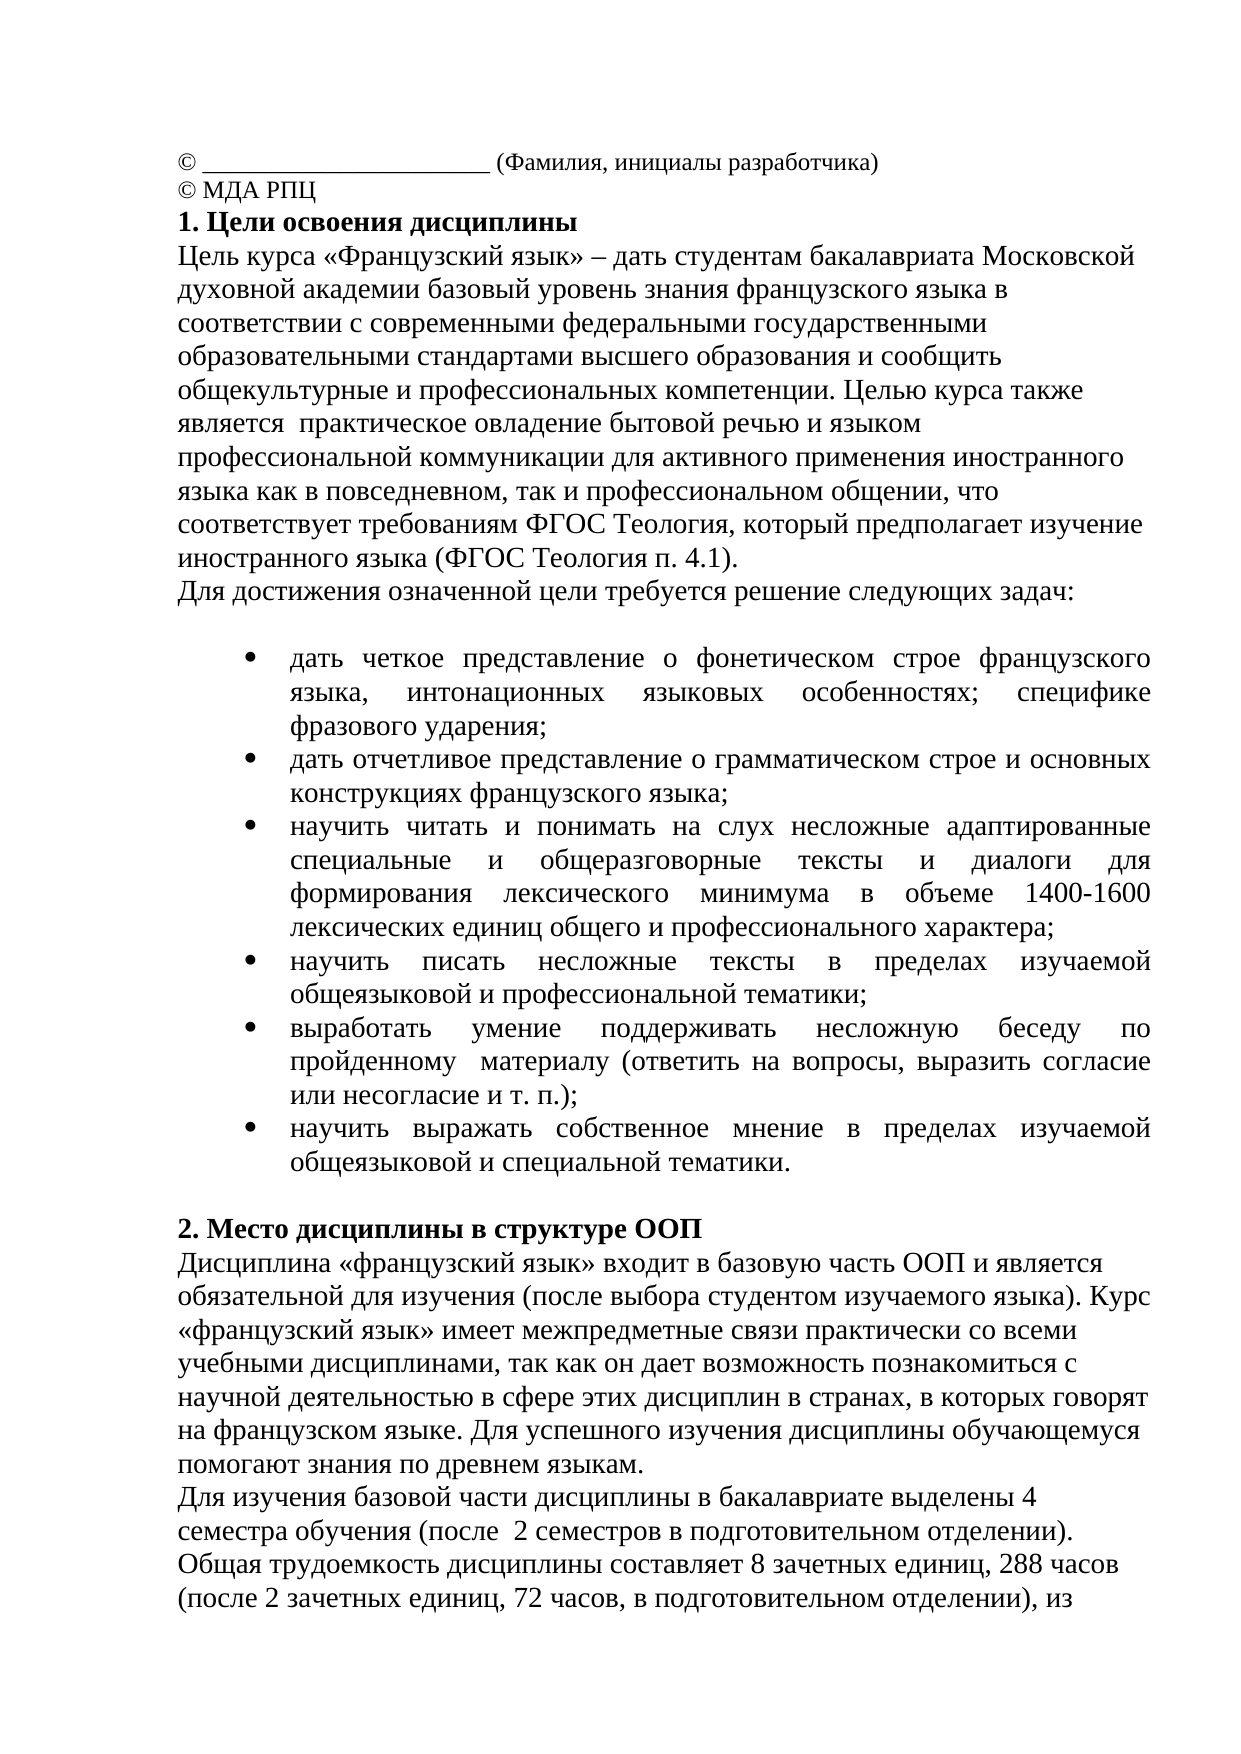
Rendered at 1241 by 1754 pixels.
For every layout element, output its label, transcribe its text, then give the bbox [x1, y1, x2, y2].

text Дисциплина «французский язык» входит в базовую часть ООП и является обязательной для изучения (после выбора студентом изучаемого языка). Курс «французский язык» имеет межпредметные связи практически со всеми учебными дисциплинами, так как он дает возможность познакомиться с научной деятельностью в сфере этих дисциплин в странах, в которых говорят на французском языке. Для успешного изучения дисциплины обучающемуся помогают знания по древнем языкам. [177, 1245, 1152, 1479]
text © МДА РПЦ [177, 176, 1152, 204]
list научить писать несложные тексты в пределах изучаемой общеязыковой и профессиональной тематики; [245, 943, 1152, 1010]
text 1. Цели освоения дисциплины [177, 204, 1152, 238]
text Цель курса «Французский язык» – дать студентам бакалавриата Московской духовной академии базовый уровень знания французского языка в соответствии с современными федеральными государственными образовательными стандартами высшего образования и сообщить общекультурные и профессиональных компетенции. Целью курса также является практическое овладение бытовой речью и языком профессиональной коммуникации для активного применения иностранного языка как в повседневном, так и профессиональном общении, что соответствует требованиям ФГОС Теология, который предполагает изучение иностранного языка (ФГОС Теология п. 4.1). [177, 238, 1152, 573]
list дать отчетливое представление о грамматическом строе и основных конструкциях французского языка; [245, 741, 1152, 808]
list научить выражать собственное мнение в пределах изучаемой общеязыковой и специальной тематики. [245, 1111, 1152, 1178]
list дать четкое представление о фонетическом строе французского языка, интонационных языковых особенностях; специфике фразового ударения; [245, 640, 1152, 741]
text © _______________________ (Фамилия, инициалы разработчика) [177, 147, 1152, 176]
text 2. Место дисциплины в структуре ООП [177, 1211, 1152, 1245]
list научить читать и понимать на слух несложные адаптированные специальные и общеразговорные тексты и диалоги для формирования лексического минимума в объеме 1400-1600 лексических единиц общего и профессионального характера; [245, 808, 1152, 943]
list выработать умение поддерживать несложную беседу по пройденному материалу (ответить на вопросы, выразить согласие или несогласие и т. п.); [245, 1010, 1152, 1111]
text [177, 1479, 1152, 1614]
text Для достижения означенной цели требуется решение следующих задач: [177, 573, 1152, 607]
